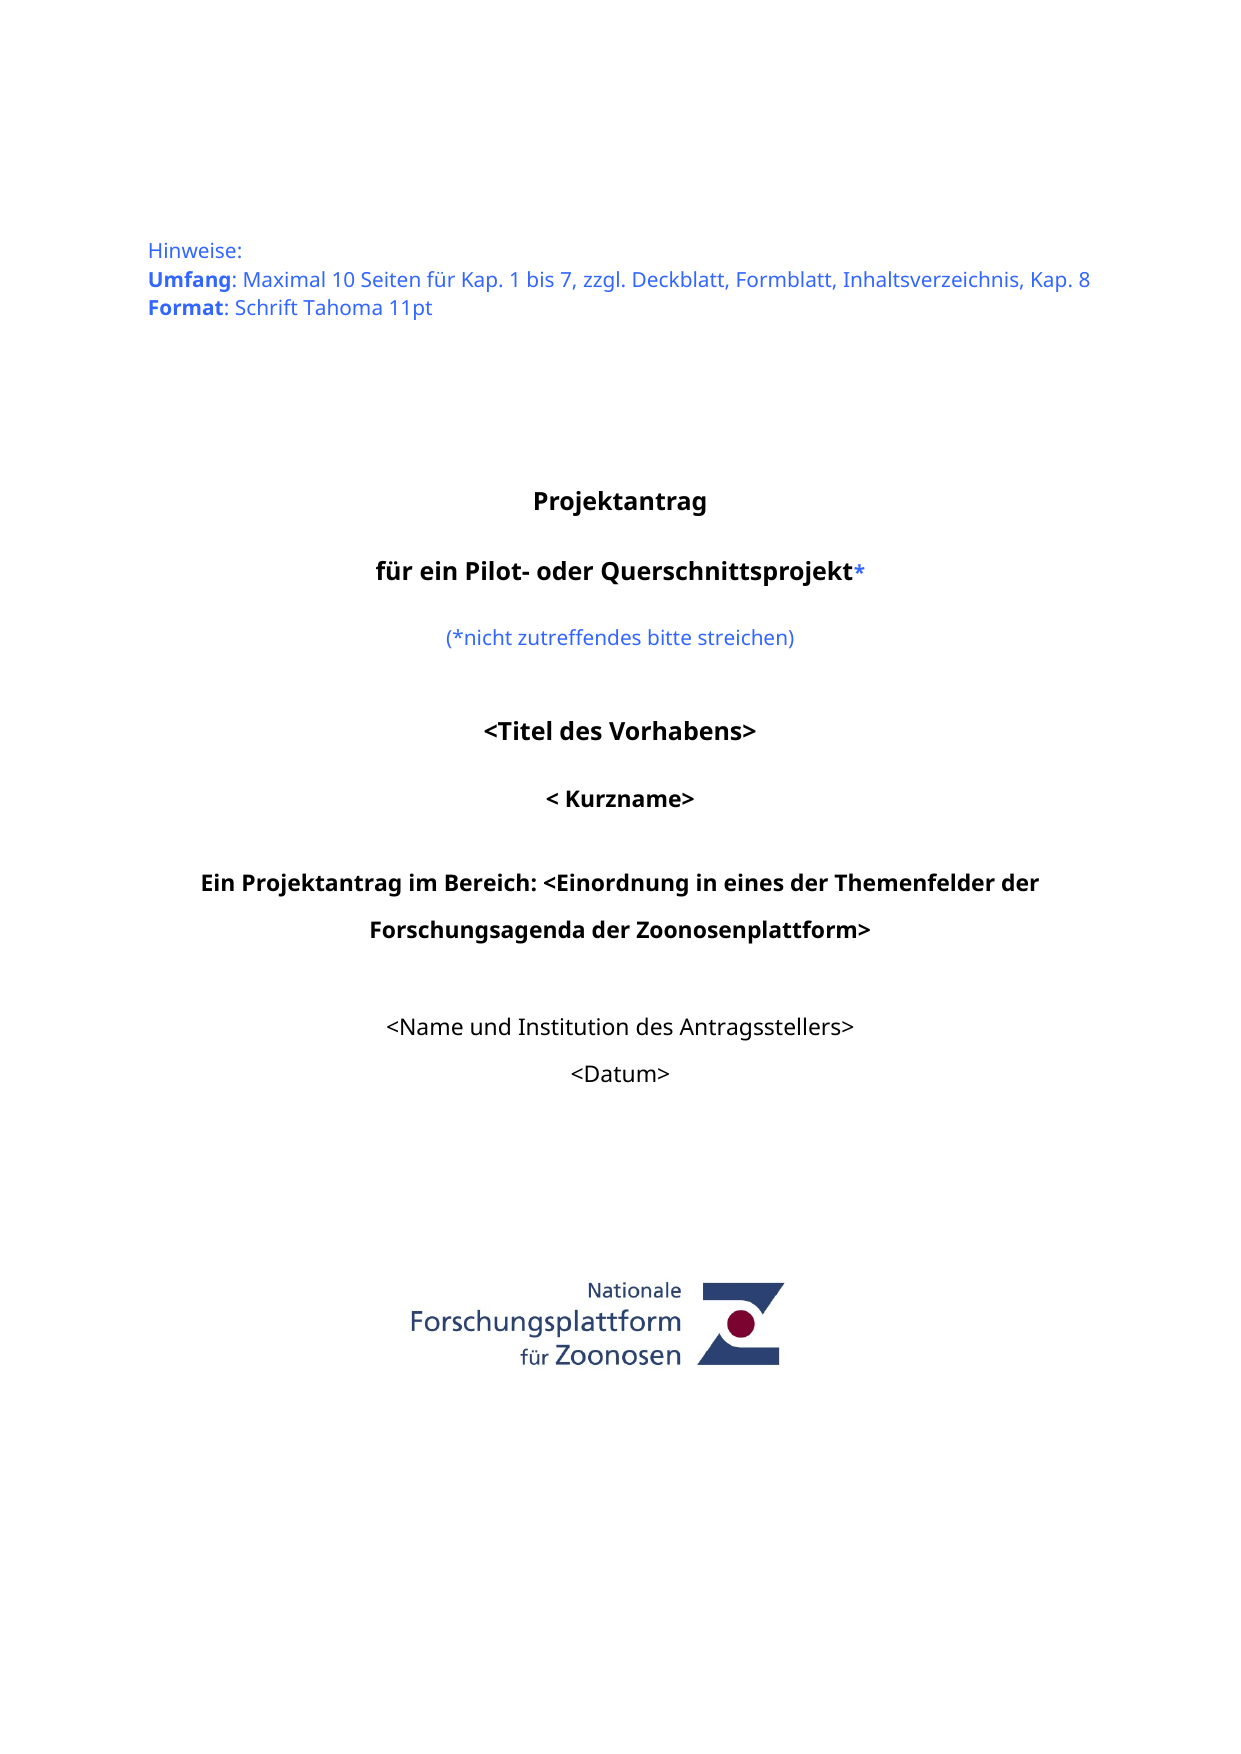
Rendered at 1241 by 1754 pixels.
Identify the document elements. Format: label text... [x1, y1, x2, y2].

subtitle <Datum> [148, 1058, 1092, 1089]
text Format: Schrift Tahoma 11pt [148, 293, 1092, 322]
subtitle <Name und Institution des Antragsstellers> [148, 1011, 1092, 1042]
text (*nicht zutreffendes bitte streichen) [148, 623, 1092, 651]
text Hinweise: [148, 236, 1092, 265]
text Umfang: Maximal 10 Seiten für Kap. 1 bis 7, zzgl. Deckblatt, Formblatt, Inhaltsverzeichnis, Kap. 8 [148, 265, 1092, 293]
title für ein Pilot- oder Querschnittsprojekt* [148, 553, 1092, 587]
picture [391, 1260, 803, 1386]
text Ein Projektantrag im Bereich: <Einordnung in eines der Themenfelder der Forschungsagenda der Zoonosenplattform> [148, 867, 1092, 945]
title Projektantrag [148, 484, 1092, 518]
title <Titel des Vorhabens> [148, 713, 1092, 748]
text < Kurzname> [148, 783, 1092, 814]
